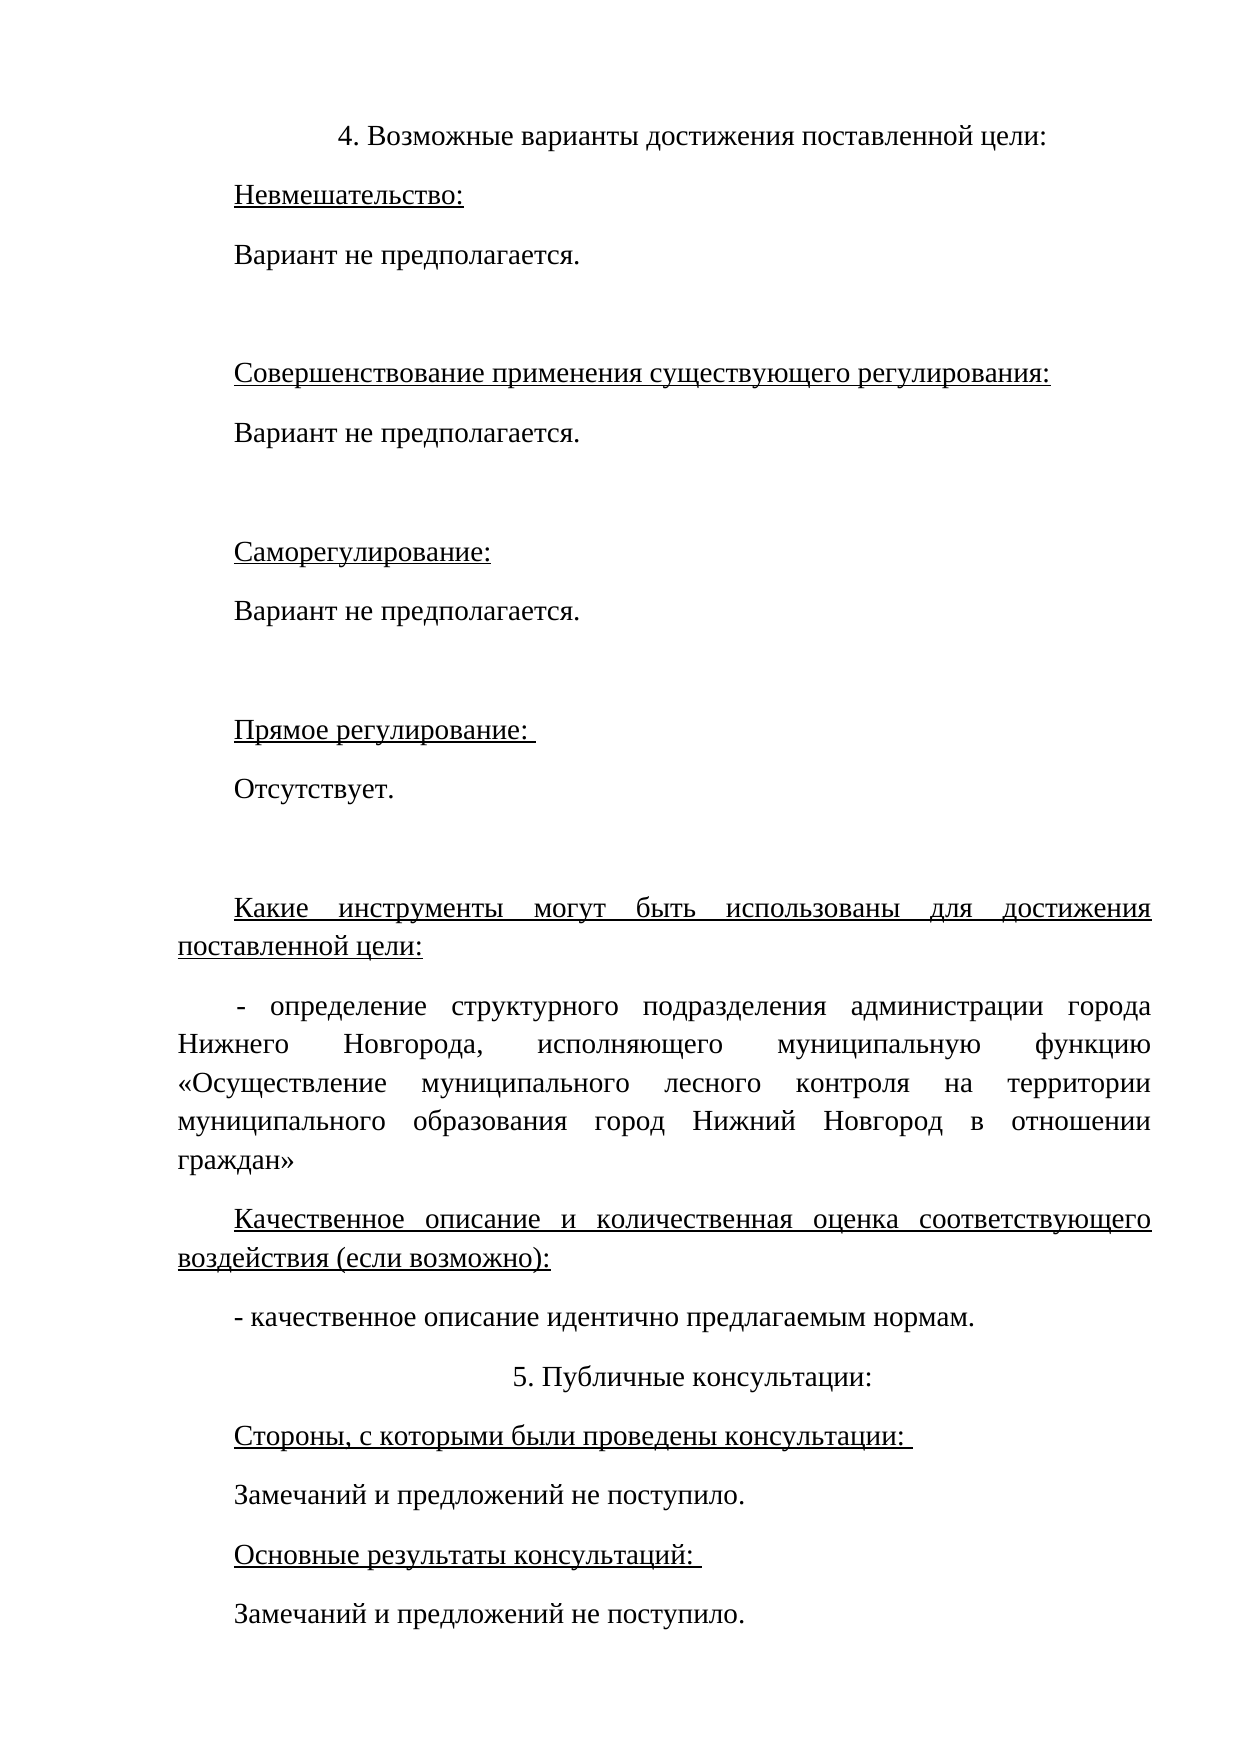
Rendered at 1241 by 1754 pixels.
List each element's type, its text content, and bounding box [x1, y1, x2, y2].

text Качественное описание и количественная оценка соответствующего воздействия (если возможно): [177, 1201, 1152, 1273]
text Стороны, с которыми были проведены консультации: [177, 1418, 1152, 1452]
text Какие инструменты могут быть использованы для достижения поставленной цели: [177, 890, 1152, 962]
text Невмешательство: [177, 177, 1152, 211]
text Прямое регулирование: [177, 712, 1152, 745]
text - качественное описание идентично предлагаемым нормам. [177, 1299, 1152, 1333]
text 4. Возможные варианты достижения поставленной цели: [177, 118, 1152, 152]
text Замечаний и предложений не поступило. [177, 1596, 1152, 1630]
text 5. Публичные консультации: [177, 1359, 1152, 1392]
text Вариант не предполагается. [177, 593, 1152, 627]
text Вариант не предполагается. [177, 415, 1152, 448]
text Замечаний и предложений не поступило. [177, 1477, 1152, 1511]
text Основные результаты консультаций: [177, 1537, 1152, 1570]
text Совершенствование применения существующего регулирования: [177, 356, 1152, 389]
text Саморегулирование: [177, 534, 1152, 567]
text Вариант не предполагается. [177, 237, 1152, 270]
text Отсутствует. [177, 771, 1152, 805]
text - определение структурного подразделения администрации города Нижнего Новгорода, исполняющего муниципальную функцию «Осуществление муниципального лесного контроля на территории муниципального образования город Нижний Новгород в отношении граждан» [177, 988, 1152, 1176]
